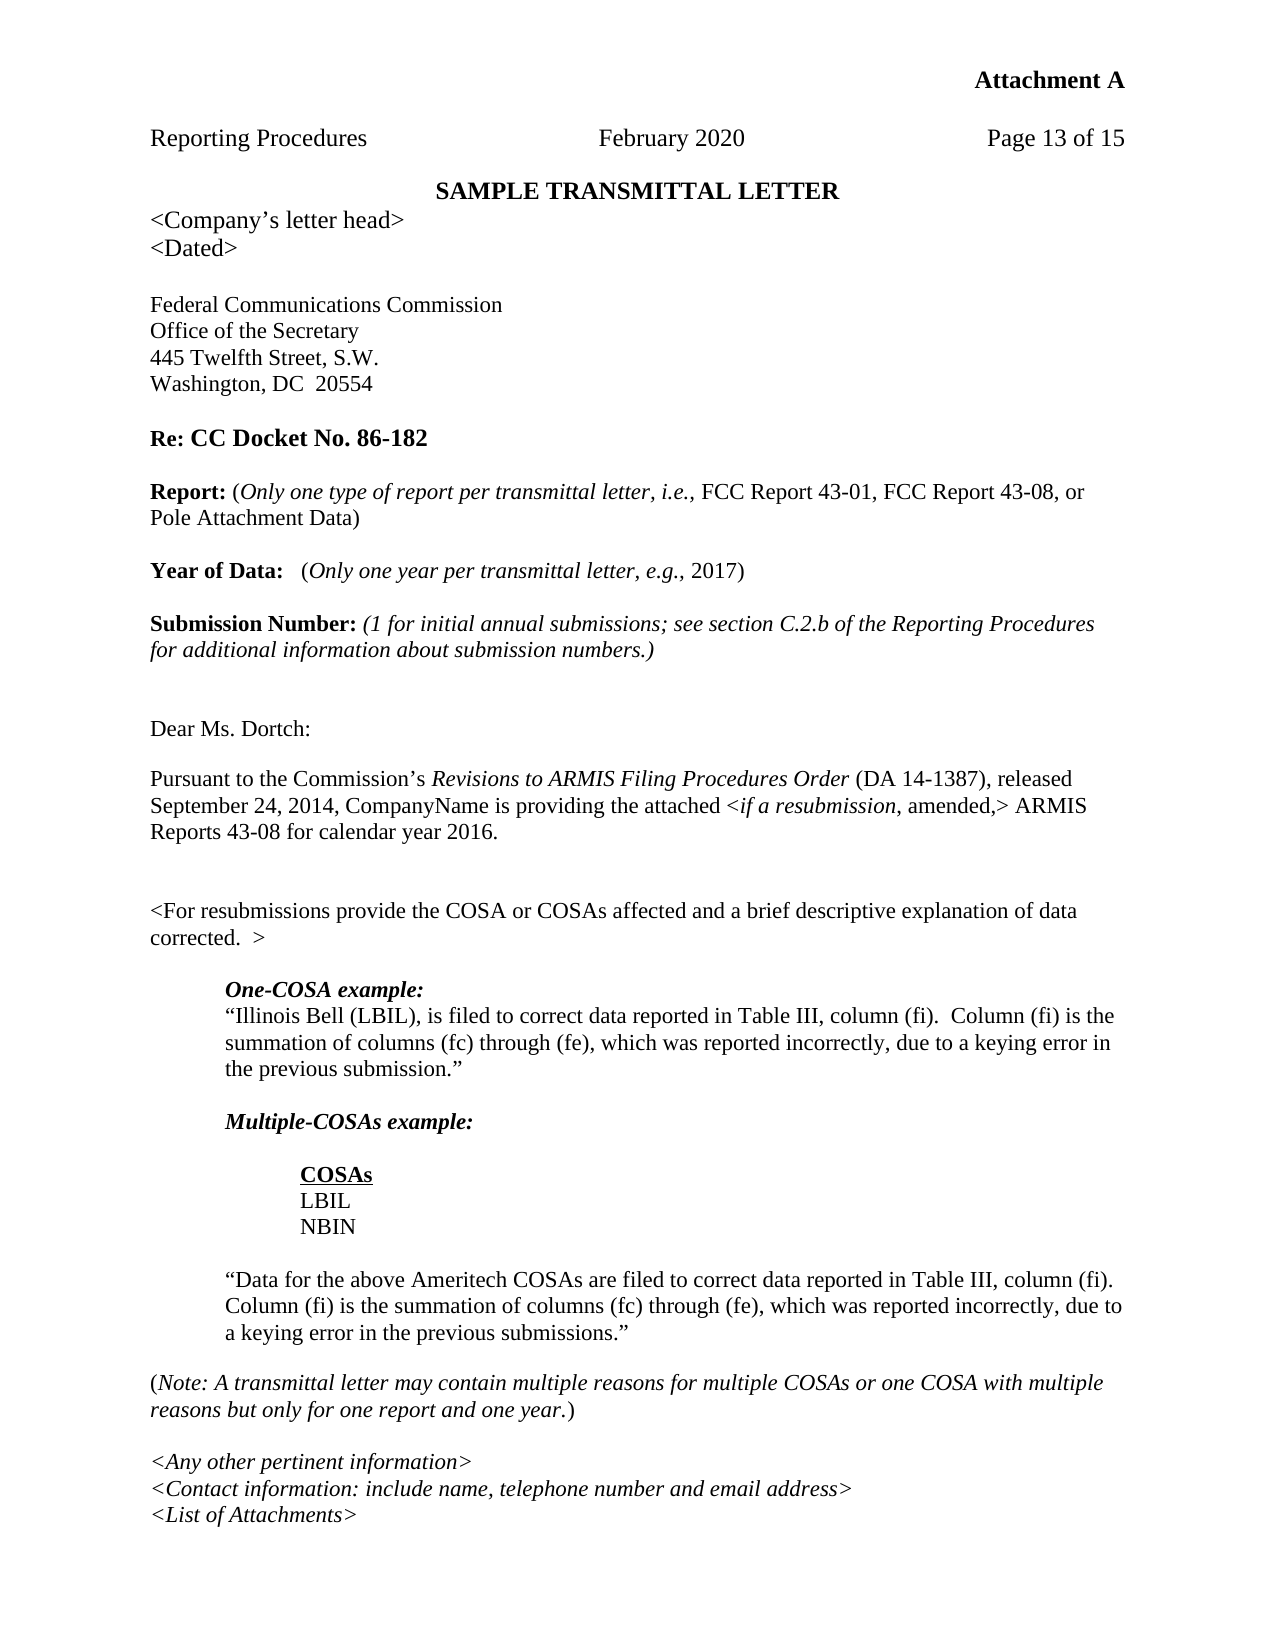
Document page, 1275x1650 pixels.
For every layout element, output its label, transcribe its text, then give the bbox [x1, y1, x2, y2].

text <Dated> [150, 233, 1125, 262]
text SAMPLE TRANSMITTAL LETTER [150, 176, 1125, 205]
text COSAs [225, 1161, 1125, 1187]
text <For resubmissions provide the COSA or COSAs affected and a brief descriptive explanation of data corrected. > [150, 897, 1125, 950]
text “Data for the above Ameritech COSAs are filed to correct data reported in Table III, column (fi). Column (fi) is the summation of columns (fc) through (fe), which was reported incorrectly, due to a keying error in the previous submissions.” [225, 1266, 1125, 1345]
text Federal Communications Commission [150, 291, 1125, 317]
text Dear Ms. Dortch: [150, 715, 1125, 741]
text “Illinois Bell (LBIL), is filed to correct data reported in Table III, column (fi). Column (fi) is the summation of columns (fc) through (fe), which was reported incorrectly, due to a keying error in the previous submission.” [225, 1003, 1125, 1082]
text Year of Data: (Only one year per transmittal letter, e.g., 2017) [150, 557, 1125, 583]
text Re: CC Docket No. 86-182 [150, 423, 1125, 451]
text <List of Attachments> [150, 1501, 1125, 1527]
text Submission Number: (1 for initial annual submissions; see section C.2.b of the Reporting Procedures for additional information about submission numbers.) [150, 609, 1125, 662]
text (Note: A transmittal letter may contain multiple reasons for multiple COSAs or one COSA with multiple reasons but only for one report and one year.) [150, 1369, 1125, 1422]
text Pursuant to the Commission’s Revisions to ARMIS Filing Procedures Order (DA 14-1387), released September 24, 2014, CompanyName is providing the attached <if a resubmission, amended,> ARMIS Reports 43-08 for calendar year 2016. [150, 765, 1125, 844]
text <Any other pertinent information> [150, 1448, 1125, 1475]
text <Company’s letter head> [150, 205, 1125, 233]
text Office of the Secretary [150, 317, 1125, 344]
text NBIN [225, 1213, 1125, 1240]
text LBIL [225, 1187, 1125, 1213]
text Washington, DC 20554 [150, 370, 1125, 396]
text One-COSA example: [225, 976, 1125, 1003]
text Multiple-COSAs example: [225, 1108, 1125, 1134]
text Report: (Only one type of report per transmittal letter, i.e., FCC Report 43-01, FCC Report 43-08, or Pole Attachment Data) [150, 478, 1125, 531]
text <Contact information: include name, telephone number and email address> [150, 1475, 1125, 1501]
text 445 Twelfth Street, S.W. [150, 344, 1125, 370]
